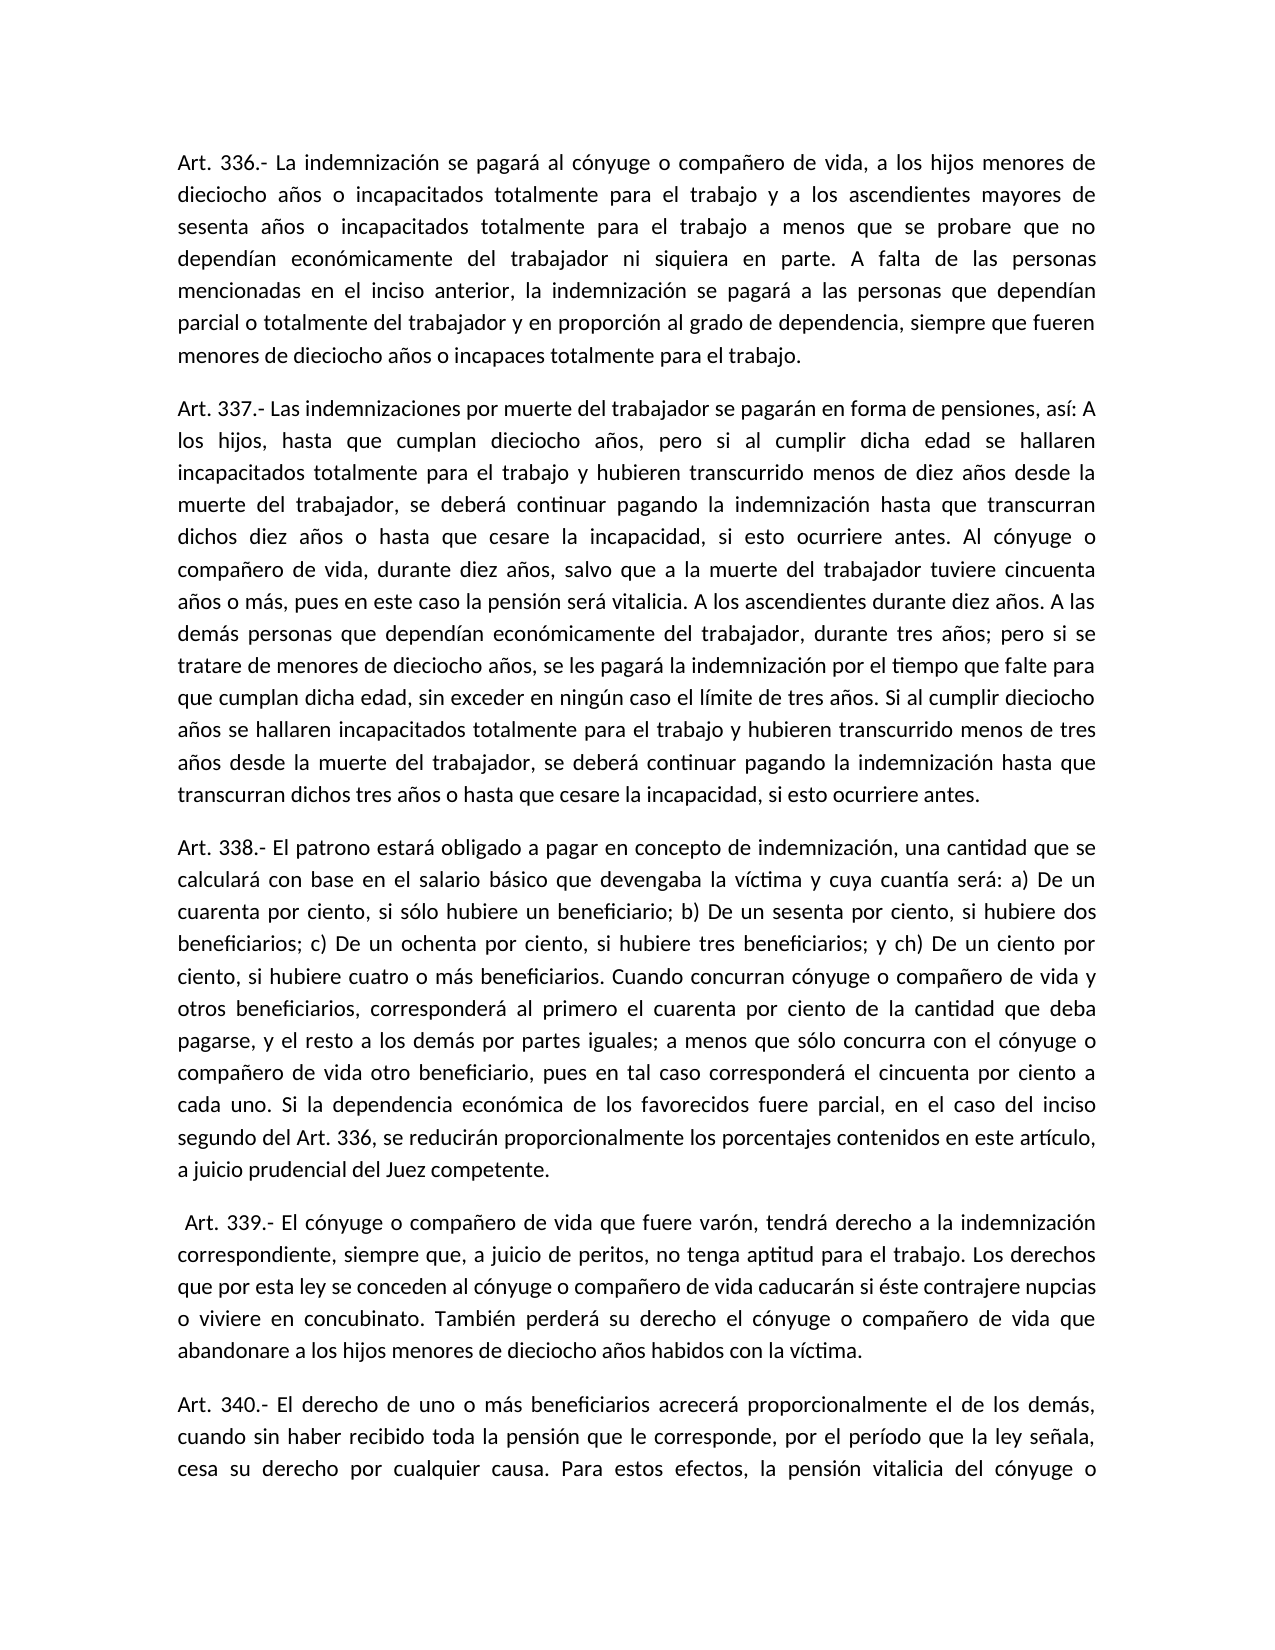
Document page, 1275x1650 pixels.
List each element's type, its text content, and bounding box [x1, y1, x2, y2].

text Art. 338.- El patrono estará obligado a pagar en concepto de indemnización, una cantidad que se calculará con base en el salario básico que devengaba la víctima y cuya cuantía será: a) De un cuarenta por ciento, si sólo hubiere un beneficiario; b) De un sesenta por ciento, si hubiere dos beneficiarios; c) De un ochenta por ciento, si hubiere tres beneficiarios; y ch) De un ciento por ciento, si hubiere cuatro o más beneficiarios. Cuando concurran cónyuge o compañero de vida y otros beneficiarios, corresponderá al primero el cuarenta por ciento de la cantidad que deba pagarse, y el resto a los demás por partes iguales; a menos que sólo concurra con el cónyuge o compañero de vida otro beneficiario, pues en tal caso corresponderá el cincuenta por ciento a cada uno. Si la dependencia económica de los favorecidos fuere parcial, en el caso del inciso segundo del Art. 336, se reducirán proporcionalmente los porcentajes contenidos en este artículo, a juicio prudencial del Juez competente. [177, 833, 1098, 1183]
text Art. 339.- El cónyuge o compañero de vida que fuere varón, tendrá derecho a la indemnización correspondiente, siempre que, a juicio de peritos, no tenga aptitud para el trabajo. Los derechos que por esta ley se conceden al cónyuge o compañero de vida caducarán si éste contrajere nupcias o viviere en concubinato. También perderá su derecho el cónyuge o compañero de vida que abandonare a los hijos menores de dieciocho años habidos con la víctima. [177, 1208, 1098, 1365]
text Art. 337.- Las indemnizaciones por muerte del trabajador se pagarán en forma de pensiones, así: A los hijos, hasta que cumplan dieciocho años, pero si al cumplir dicha edad se hallaren incapacitados totalmente para el trabajo y hubieren transcurrido menos de diez años desde la muerte del trabajador, se deberá continuar pagando la indemnización hasta que transcurran dichos diez años o hasta que cesare la incapacidad, si esto ocurriere antes. Al cónyuge o compañero de vida, durante diez años, salvo que a la muerte del trabajador tuviere cincuenta años o más, pues en este caso la pensión será vitalicia. A los ascendientes durante diez años. A las demás personas que dependían económicamente del trabajador, durante tres años; pero si se tratare de menores de dieciocho años, se les pagará la indemnización por el tiempo que falte para que cumplan dicha edad, sin exceder en ningún caso el límite de tres años. Si al cumplir dieciocho años se hallaren incapacitados totalmente para el trabajo y hubieren transcurrido menos de tres años desde la muerte del trabajador, se deberá continuar pagando la indemnización hasta que transcurran dichos tres años o hasta que cesare la incapacidad, si esto ocurriere antes. [177, 394, 1098, 808]
text Art. 336.- La indemnización se pagará al cónyuge o compañero de vida, a los hijos menores de dieciocho años o incapacitados totalmente para el trabajo y a los ascendientes mayores de sesenta años o incapacitados totalmente para el trabajo a menos que se probare que no dependían económicamente del trabajador ni siquiera en parte. A falta de las personas mencionadas en el inciso anterior, la indemnización se pagará a las personas que dependían parcial o totalmente del trabajador y en proporción al grado de dependencia, siempre que fueren menores de dieciocho años o incapaces totalmente para el trabajo. [177, 148, 1098, 369]
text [177, 1390, 1098, 1482]
